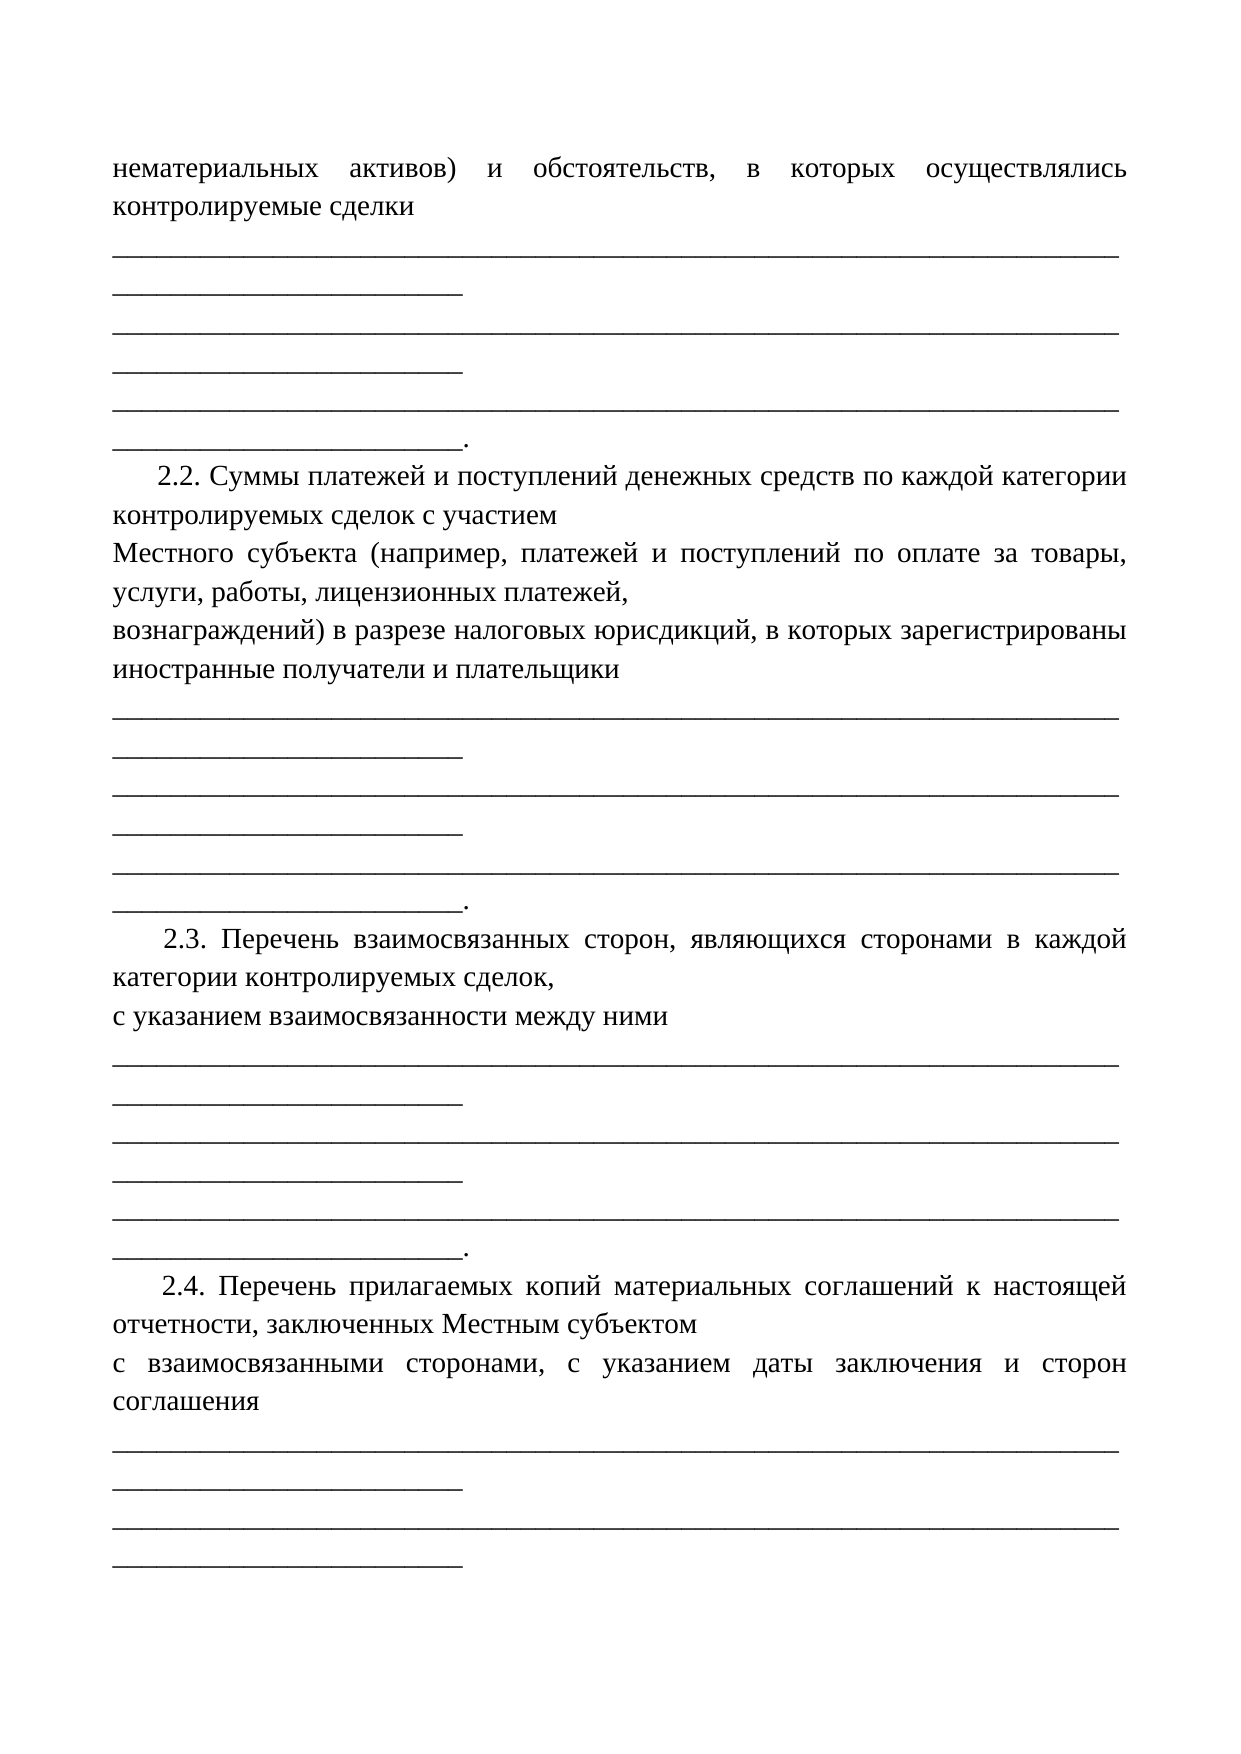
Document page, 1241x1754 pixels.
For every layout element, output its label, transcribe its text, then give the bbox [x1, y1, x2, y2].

text 2.3. Перечень взаимосвязанных сторон, являющихся сторонами в каждой категории контролируемых сделок, [112, 921, 1128, 993]
text _____________________________________________________________________________________________. [112, 844, 1128, 916]
text вознаграждений) в разрезе налоговых юрисдикций, в которых зарегистрированы иностранные получатели и плательщики [112, 612, 1128, 684]
text _____________________________________________________________________________________________ [112, 1422, 1128, 1494]
text _____________________________________________________________________________________________ [112, 689, 1128, 762]
text _____________________________________________________________________________________________ [112, 304, 1128, 376]
text с взаимосвязанными сторонами, с указанием даты заключения и сторон соглашения [112, 1345, 1128, 1417]
text _____________________________________________________________________________________________ [112, 227, 1128, 299]
text 2.2. Суммы платежей и поступлений денежных средств по каждой категории контролируемых сделок с участием [112, 458, 1128, 530]
text _____________________________________________________________________________________________ [112, 1113, 1128, 1186]
text 2.4. Перечень прилагаемых копий материальных соглашений к настоящей отчетности, заключенных Местным субъектом [112, 1268, 1128, 1340]
text _____________________________________________________________________________________________ [112, 1036, 1128, 1108]
text Местного субъекта (например, платежей и поступлений по оплате за товары, услуги, работы, лицензионных платежей, [112, 535, 1128, 607]
text _____________________________________________________________________________________________. [112, 1191, 1128, 1263]
text с указанием взаимосвязанности между ними [112, 998, 1128, 1031]
text нематериальных активов) и обстоятельств, в которых осуществлялись контролируемые сделки [112, 150, 1128, 222]
text _____________________________________________________________________________________________. [112, 381, 1128, 453]
text _____________________________________________________________________________________________ [112, 1499, 1128, 1571]
text _____________________________________________________________________________________________ [112, 767, 1128, 839]
